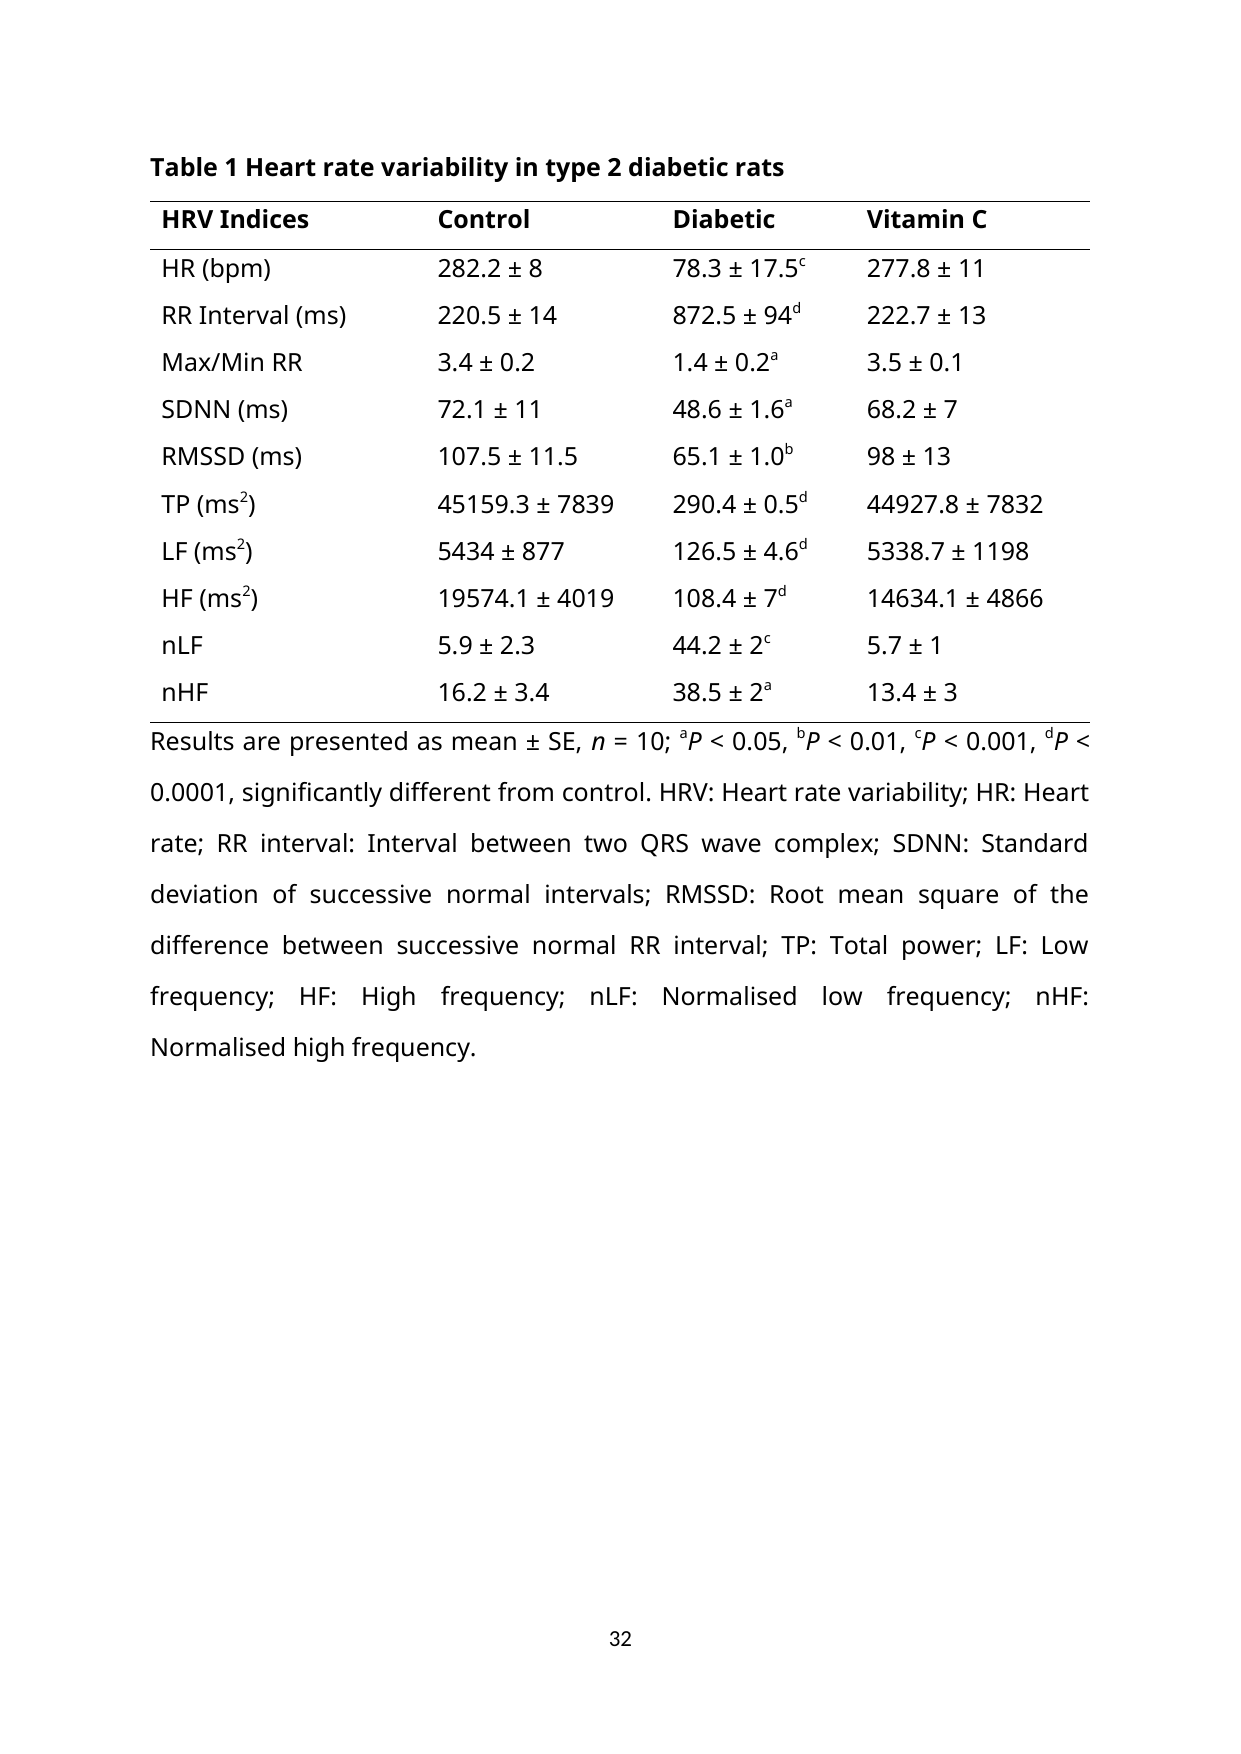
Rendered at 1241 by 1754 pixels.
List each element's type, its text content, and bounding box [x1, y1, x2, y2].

table_cell 1.4 ± 0.2a [661, 345, 855, 392]
table_cell 5338.7 ± 1198 [855, 534, 1090, 581]
table_cell HF (ms2) [150, 581, 426, 628]
table_header Diabetic [661, 202, 855, 249]
table_cell 3.4 ± 0.2 [426, 345, 661, 392]
table_cell 16.2 ± 3.4 [426, 675, 661, 722]
table_cell 107.5 ± 11.5 [426, 439, 661, 486]
table_cell 126.5 ± 4.6d [661, 534, 855, 581]
table_cell 68.2 ± 7 [855, 392, 1090, 439]
table_cell 220.5 ± 14 [426, 298, 661, 345]
table_cell 290.4 ± 0.5d [661, 486, 855, 533]
table_cell LF (ms2) [150, 534, 426, 581]
table_cell RMSSD (ms) [150, 439, 426, 486]
table_cell 38.5 ± 2a [661, 675, 855, 722]
table_cell 3.5 ± 0.1 [855, 345, 1090, 392]
text Table 1 Heart rate variability in type 2 diabetic rats [150, 150, 1090, 184]
table_cell nHF [150, 675, 426, 722]
table_cell HR (bpm) [150, 250, 426, 297]
table_cell 13.4 ± 3 [855, 675, 1090, 722]
table_cell 72.1 ± 11 [426, 392, 661, 439]
table_cell 44927.8 ± 7832 [855, 486, 1090, 533]
table_cell 78.3 ± 17.5c [661, 250, 855, 297]
table_cell 5.7 ± 1 [855, 628, 1090, 675]
table_cell nLF [150, 628, 426, 675]
text Results are presented as mean ± SE, n = 10; aP < 0.05, bP < 0.01, cP < 0.001, dP < 0.0001, significantly different from control. HRV: Heart rate variability; HR: Heart rate; RR interval: Interval between two QRS wave complex; SDNN: Standard deviation of successive normal intervals; RMSSD: Root mean square of the difference between successive normal RR interval; TP: Total power; LF: Low frequency; HF: High frequency; nLF: Normalised low frequency; nHF: Normalised high frequency. [150, 723, 1090, 1063]
table_cell 5.9 ± 2.3 [426, 628, 661, 675]
table_cell TP (ms2) [150, 486, 426, 533]
table_header HRV Indices [150, 202, 426, 249]
table_cell 48.6 ± 1.6a [661, 392, 855, 439]
table_cell 108.4 ± 7d [661, 581, 855, 628]
table_cell 282.2 ± 8 [426, 250, 661, 297]
table_cell 14634.1 ± 4866 [855, 581, 1090, 628]
table_cell 65.1 ± 1.0b [661, 439, 855, 486]
table_cell SDNN (ms) [150, 392, 426, 439]
table_cell Max/Min RR [150, 345, 426, 392]
table_cell 98 ± 13 [855, 439, 1090, 486]
table_cell 5434 ± 877 [426, 534, 661, 581]
table_cell 277.8 ± 11 [855, 250, 1090, 297]
table_cell 44.2 ± 2c [661, 628, 855, 675]
table_header Vitamin C [855, 202, 1090, 249]
table_header Control [426, 202, 661, 249]
table_cell 222.7 ± 13 [855, 298, 1090, 345]
table_cell 872.5 ± 94d [661, 298, 855, 345]
table_cell RR Interval (ms) [150, 298, 426, 345]
table_cell 19574.1 ± 4019 [426, 581, 661, 628]
table_cell 45159.3 ± 7839 [426, 486, 661, 533]
